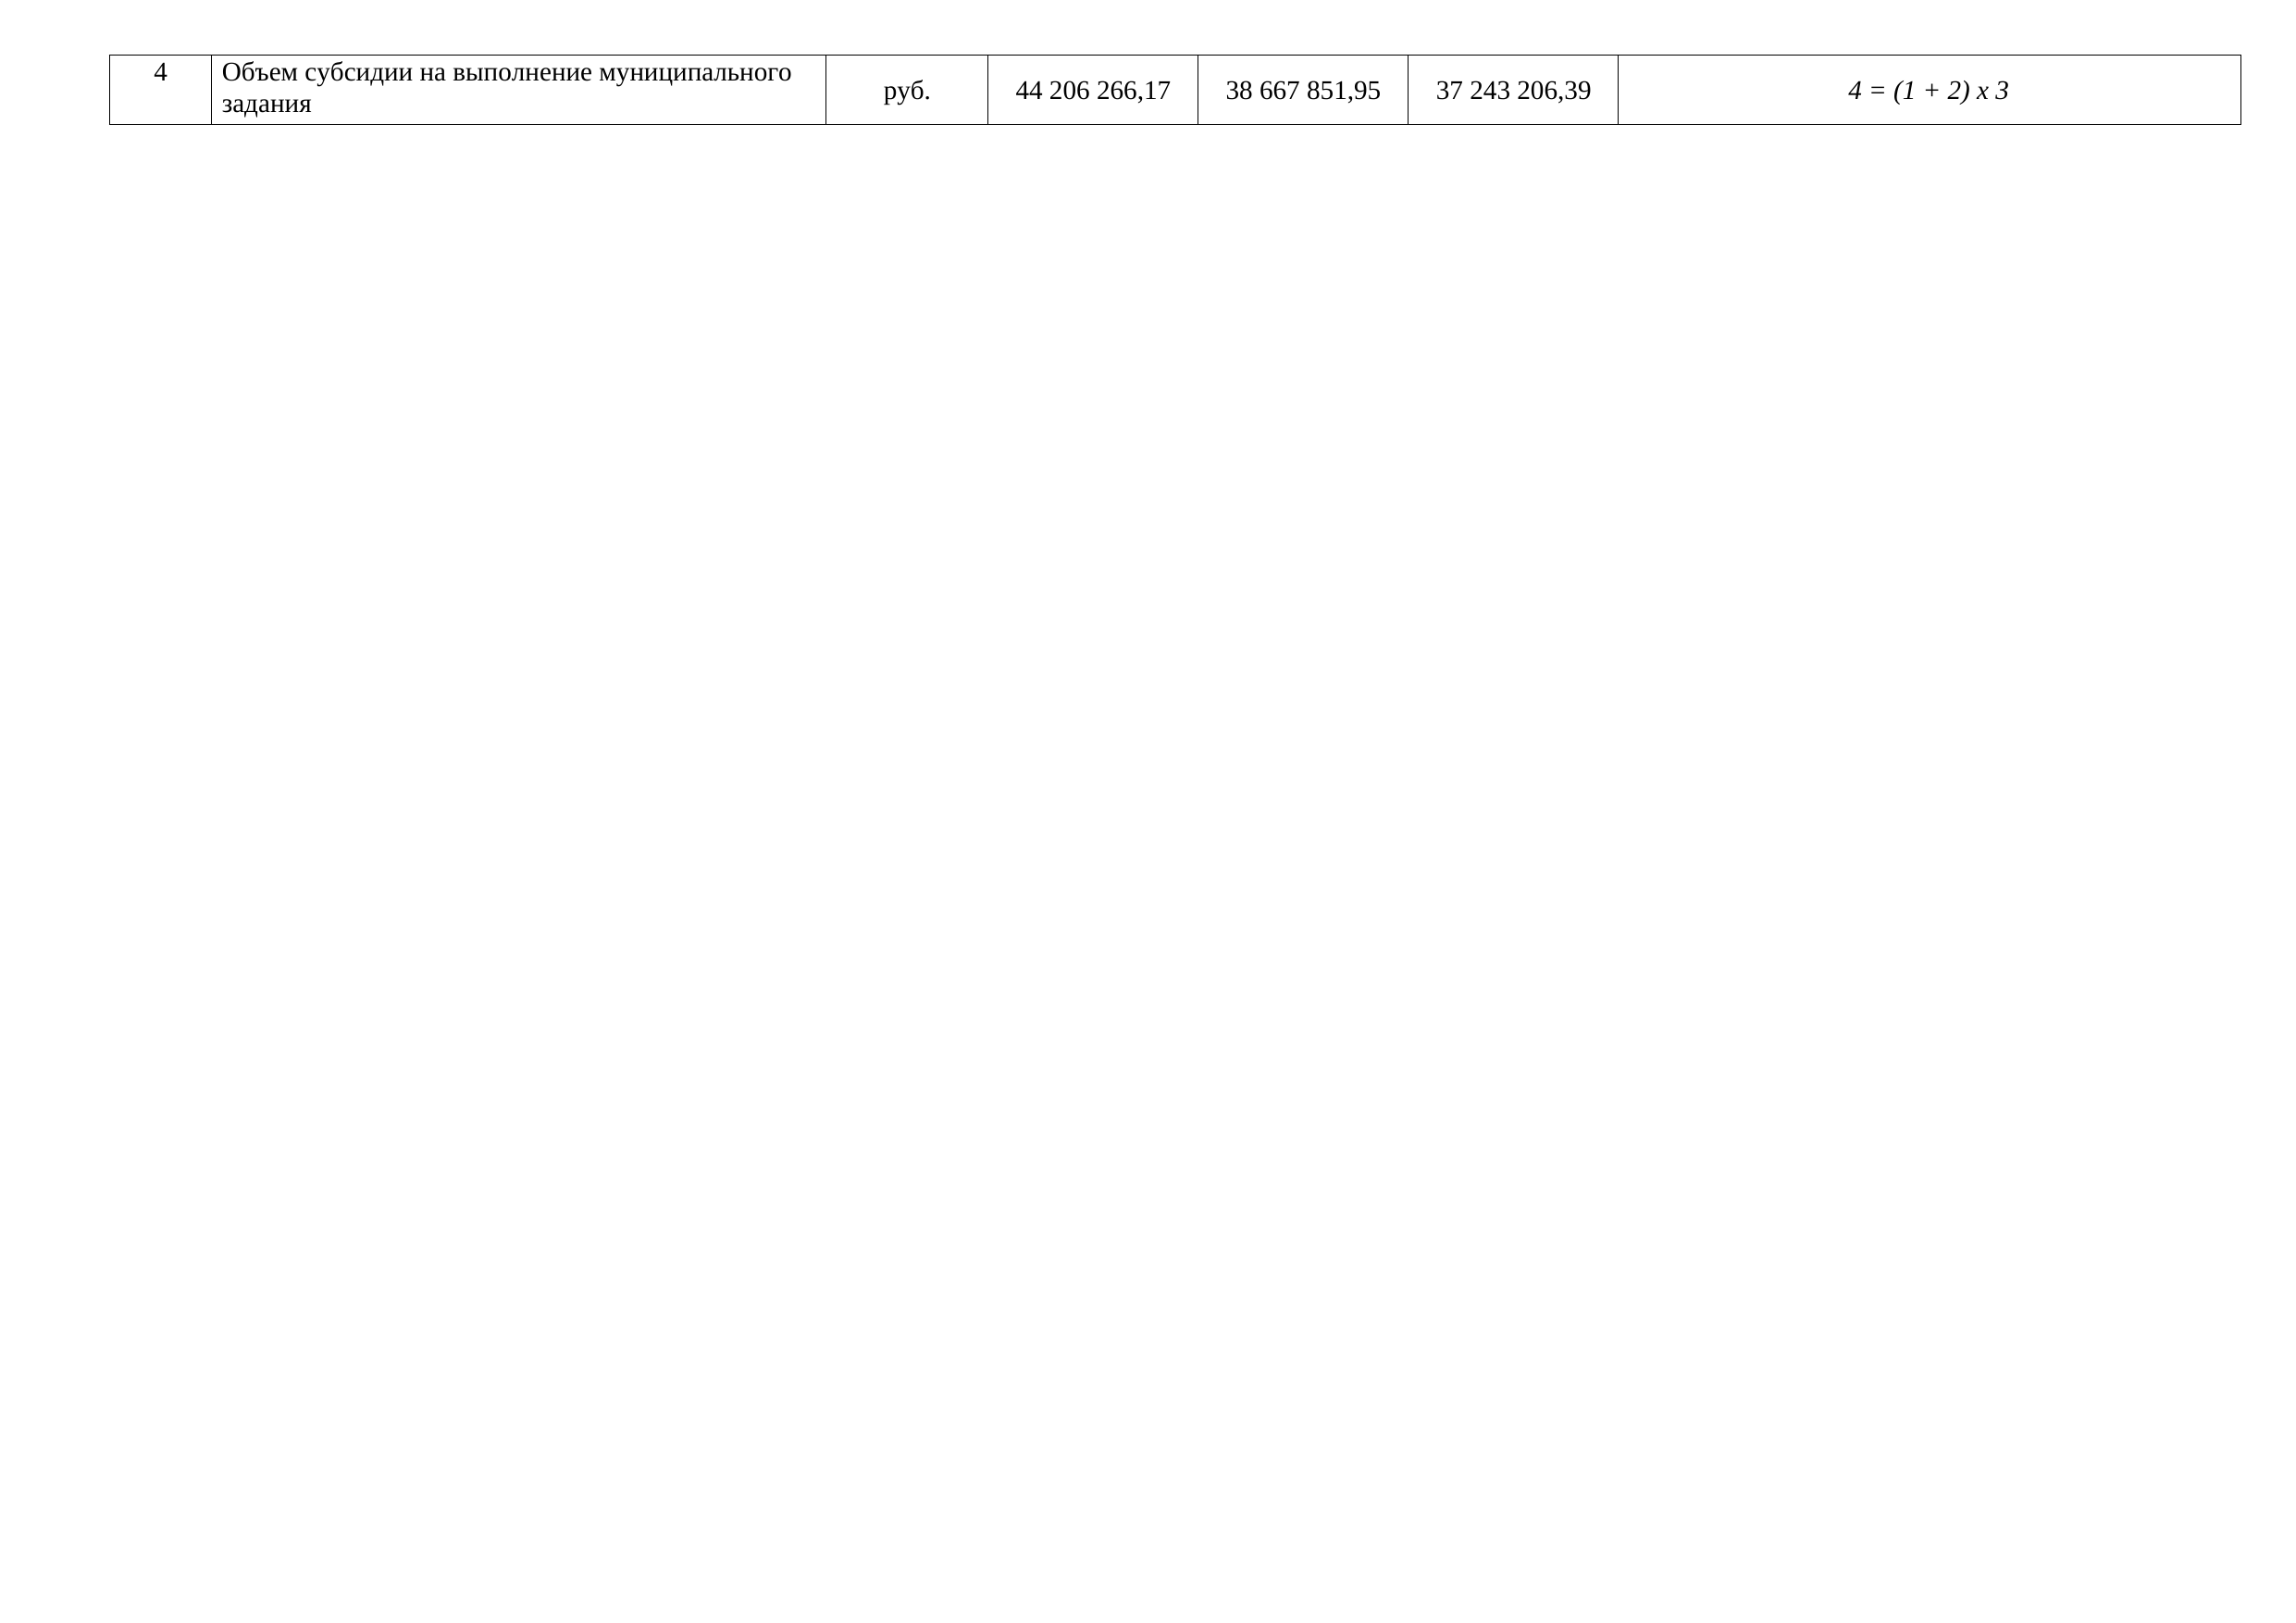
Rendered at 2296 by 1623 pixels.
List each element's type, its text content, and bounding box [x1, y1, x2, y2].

table_cell руб. [826, 56, 987, 124]
table_cell 38 667 851,95 [1198, 56, 1408, 124]
table_cell 4 [110, 56, 211, 124]
table_cell 44 206 266,17 [988, 56, 1198, 124]
table_cell 37 243 206,39 [1409, 56, 1618, 124]
table_cell Объем субсидии на выполнение муниципального задания [212, 56, 825, 124]
table_cell 4 = (1 + 2) x 3 [1619, 56, 2240, 124]
